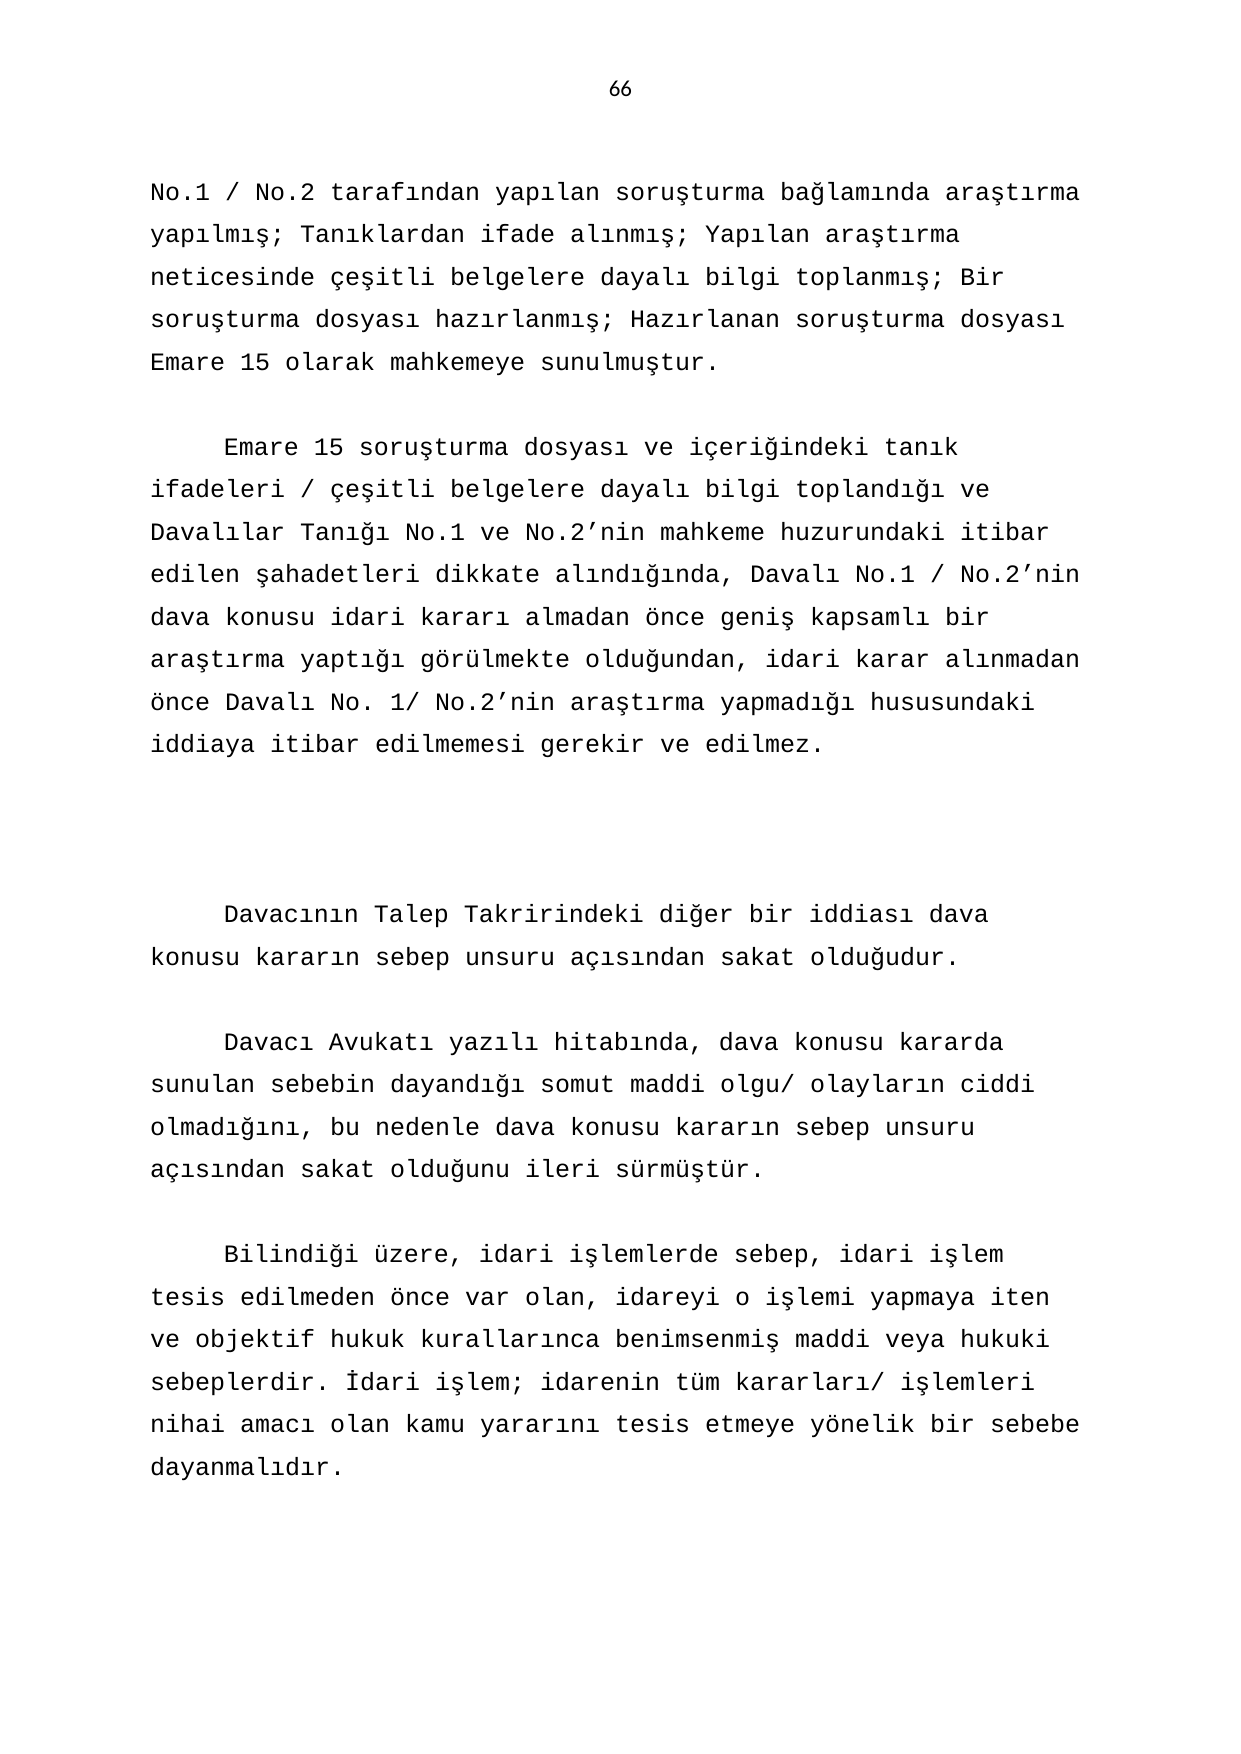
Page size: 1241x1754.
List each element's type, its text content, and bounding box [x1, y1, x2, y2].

text Bilindiği üzere, idari işlemlerde sebep, idari işlem tesis edilmeden önce var olan, idareyi o işlemi yapmaya iten ve objektif hukuk kurallarınca benimsenmiş maddi veya hukuki sebeplerdir. İdari işlem; idarenin tüm kararları/ işlemleri nihai amacı olan kamu yararını tesis etmeye yönelik bir sebebe dayanmalıdır. [150, 1242, 1090, 1483]
text Emare 15 soruşturma dosyası ve içeriğindeki tanık ifadeleri / çeşitli belgelere dayalı bilgi toplandığı ve Davalılar Tanığı No.1 ve No.2’nin mahkeme huzurundaki itibar edilen şahadetleri dikkate alındığında, Davalı No.1 / No.2’nin dava konusu idari kararı almadan önce geniş kapsamlı bir araştırma yaptığı görülmekte olduğundan, idari karar alınmadan önce Davalı No. 1/ No.2’nin araştırma yapmadığı hususundaki iddiaya itibar edilmemesi gerekir ve edilmez. [150, 434, 1090, 760]
text Davacı Avukatı yazılı hitabında, dava konusu kararda sunulan sebebin dayandığı somut maddi olgu/ olayların ciddi olmadığını, bu nedenle dava konusu kararın sebep unsuru açısından sakat olduğunu ileri sürmüştür. [150, 1029, 1090, 1185]
text Davacının Talep Takririndeki diğer bir iddiası dava konusu kararın sebep unsuru açısından sakat olduğudur. [150, 902, 1090, 973]
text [150, 179, 1090, 378]
